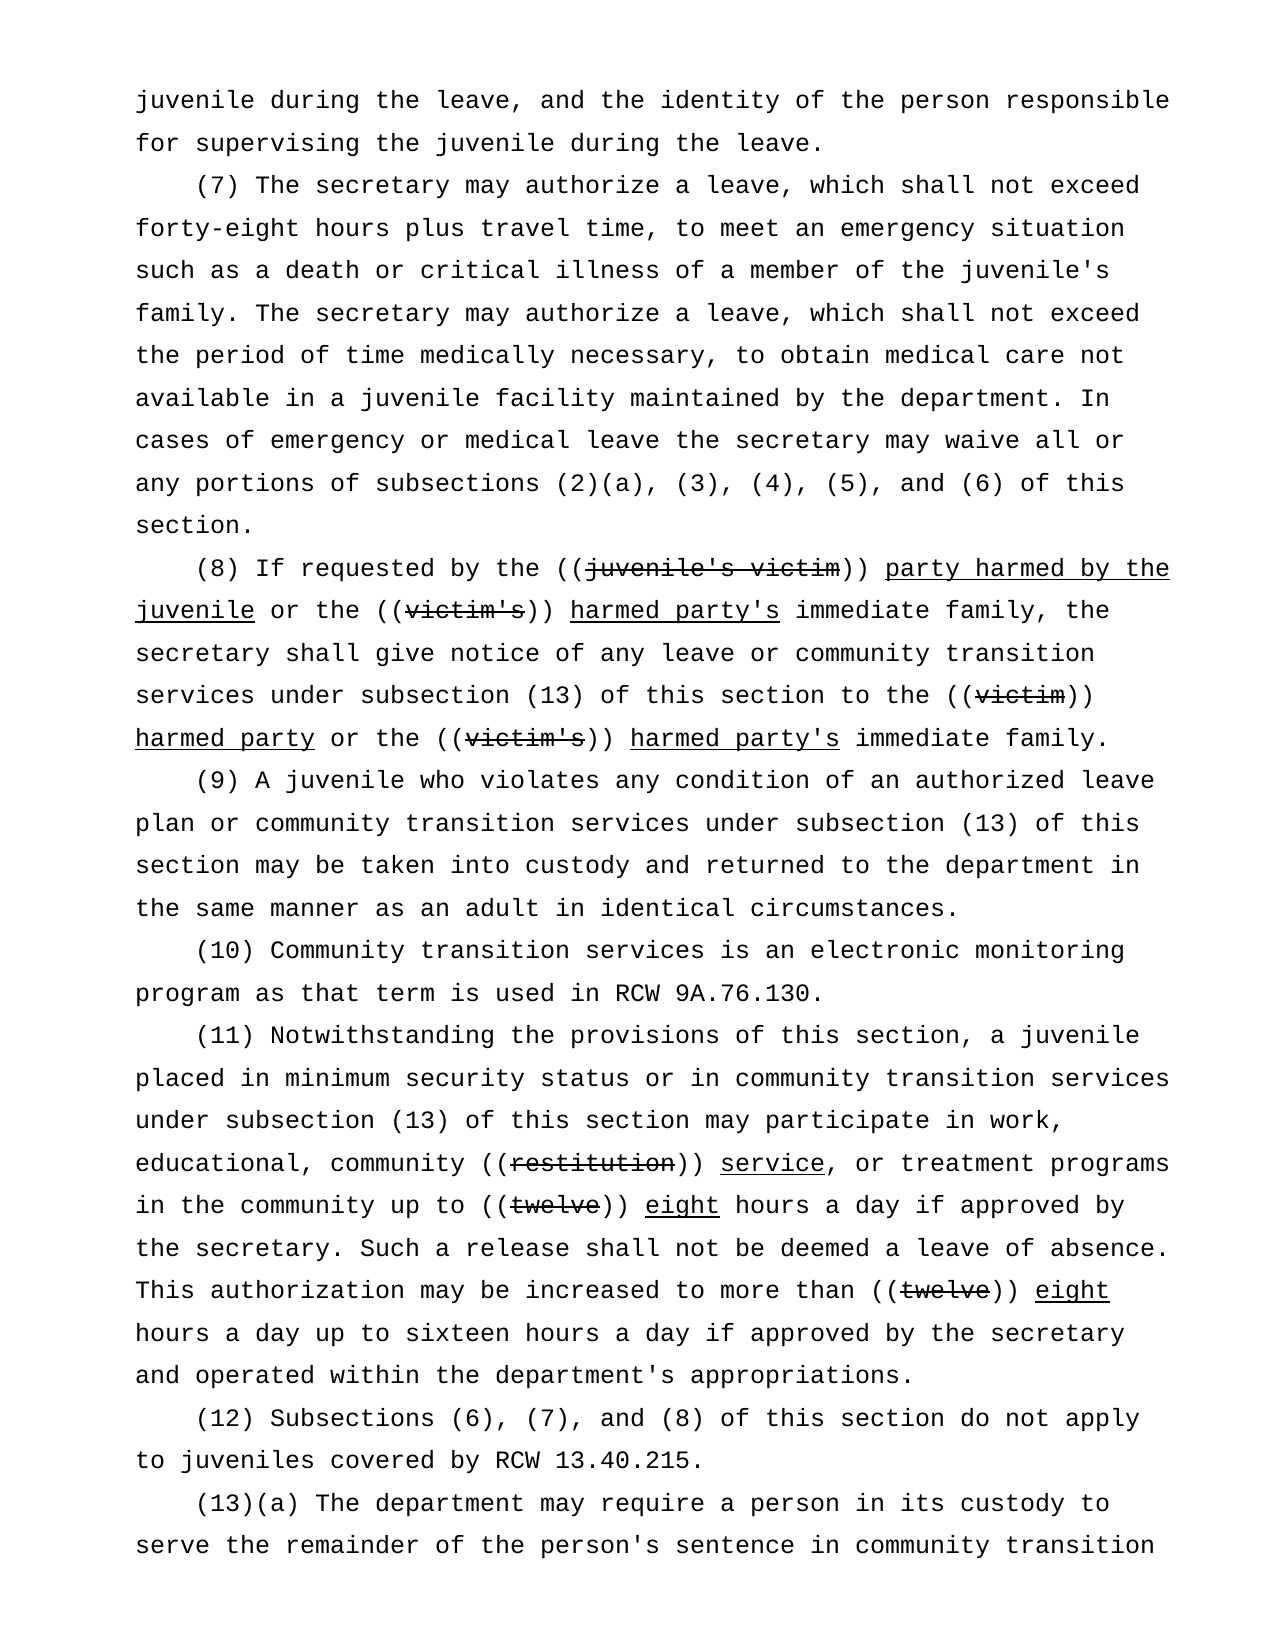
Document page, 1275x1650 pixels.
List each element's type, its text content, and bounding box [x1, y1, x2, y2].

text (8) If requested by the ((juvenile's victim)) party harmed by the juvenile or the ((victim's)) harmed party's immediate family, the secretary shall give notice of any leave or community transition services under subsection (13) of this section to the ((victim)) harmed party or the ((victim's)) harmed party's immediate family. [135, 542, 1170, 755]
text (12) Subsections (6), (7), and (8) of this section do not apply to juveniles covered by RCW 13.40.215. [135, 1392, 1170, 1477]
text (9) A juvenile who violates any condition of an authorized leave plan or community transition services under subsection (13) of this section may be taken into custody and returned to the department in the same manner as an adult in identical circumstances. [135, 755, 1170, 925]
text (7) The secretary may authorize a leave, which shall not exceed forty-eight hours plus travel time, to meet an emergency situation such as a death or critical illness of a member of the juvenile's family. The secretary may authorize a leave, which shall not exceed the period of time medically necessary, to obtain medical care not available in a juvenile facility maintained by the department. In cases of emergency or medical leave the secretary may waive all or any portions of subsections (2)(a), (3), (4), (5), and (6) of this section. [135, 160, 1170, 542]
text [135, 1477, 1170, 1562]
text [135, 75, 1170, 160]
text (11) Notwithstanding the provisions of this section, a juvenile placed in minimum security status or in community transition services under subsection (13) of this section may participate in work, educational, community ((restitution)) service, or treatment programs in the community up to ((twelve)) eight hours a day if approved by the secretary. Such a release shall not be deemed a leave of absence. This authorization may be increased to more than ((twelve)) eight hours a day up to sixteen hours a day if approved by the secretary and operated within the department's appropriations. [135, 1010, 1170, 1392]
text (10) Community transition services is an electronic monitoring program as that term is used in RCW 9A.76.130. [135, 925, 1170, 1010]
